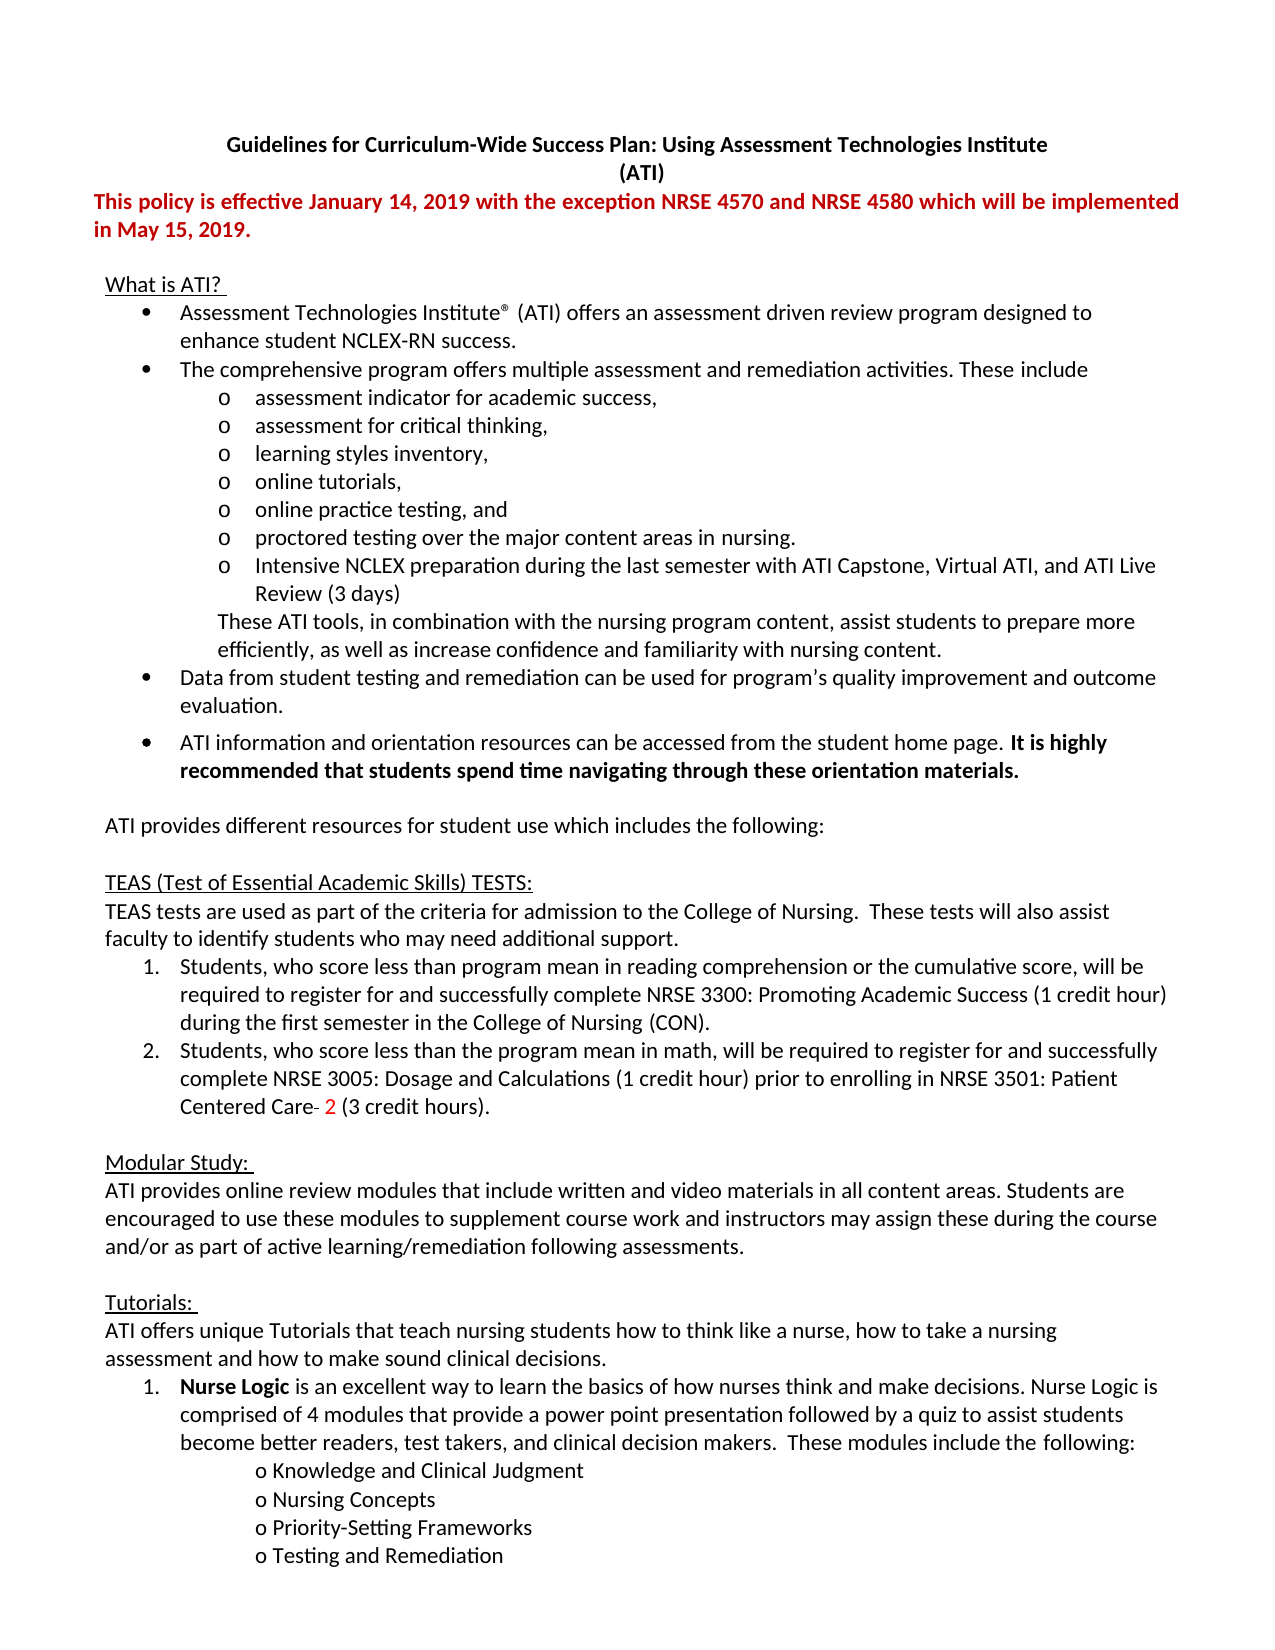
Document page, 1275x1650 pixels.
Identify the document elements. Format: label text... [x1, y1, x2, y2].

text (ATI) [598, 158, 685, 187]
list Priority-Setting Frameworks [255, 1513, 1181, 1541]
list proctored testing over the major content areas in nursing. [217, 523, 1181, 551]
list Intensive NCLEX preparation during the last semester with ATI Capstone, Virtual ATI, and ATI Live Review (3 days) [217, 551, 1181, 607]
list Nurse Logic is an excellent way to learn the basics of how nurses think and make decisions. Nurse Logic is comprised of 4 modules that provide a power point presentation followed by a quiz to assist students become better readers, test takers, and clinical decision makers. These modules include the following: [142, 1372, 1160, 1456]
list Students, who score less than program mean in reading comprehension or the cumulative score, will be required to register for and successfully complete NRSE 3300: Promoting Academic Success (1 credit hour) during the first semester in the College of Nursing (CON). [142, 952, 1169, 1036]
list Data from student testing and remediation can be used for program’s quality improvement and outcome evaluation. [142, 663, 1167, 719]
subtitle Guidelines for Curriculum-Wide Success Plan: Using Assessment Technologies Institute [94, 130, 1181, 158]
text Tutorials: [105, 1288, 1181, 1316]
list Knowledge and Clinical Judgment [255, 1457, 1181, 1485]
text TEAS tests are used as part of the criteria for admission to the College of Nursing. These tests will also assist [105, 901, 1181, 924]
list learning styles inventory, [217, 439, 1181, 467]
list assessment indicator for academic success, [217, 383, 1181, 411]
text ATI provides different resources for student use which includes the following: TEAS (Test of Essential Academic Skills) TESTS: [105, 789, 828, 901]
list Assessment Technologies Institute® (ATI) offers an assessment driven review program designed to enhance student NCLEX-RN success. [142, 298, 1103, 354]
text ATI provides online review modules that include written and video materials in all content areas. Students are encouraged to use these modules to supplement course work and instructors may assign these during the course and/or as part of active learning/remediation following assessments. [105, 1176, 1161, 1260]
text This policy is effective January 14, 2019 with the exception NRSE 4570 and NRSE 4580 which will be implemented in May 15, 2019. [94, 187, 1181, 243]
list ATI information and orientation resources can be accessed from the student home page. It is highly recommended that students spend time navigating through these orientation materials. [142, 728, 1108, 784]
text What is ATI? [105, 271, 1181, 298]
text These ATI tools, in combination with the nursing program content, assist students to prepare more efficiently, as well as increase confidence and familiarity with nursing content. [217, 607, 1147, 663]
list Nursing Concepts [255, 1485, 1181, 1513]
list assessment for critical thinking, [217, 411, 1181, 439]
text ATI offers unique Tutorials that teach nursing students how to think like a nurse, how to take a nursing assessment and how to make sound clinical decisions. [105, 1316, 1061, 1372]
list Students, who score less than the program mean in math, will be required to register for and successfully complete NRSE 3005: Dosage and Calculations (1 credit hour) prior to enrolling in NRSE 3501: Patient Centered Care 2 (3 credit hours). [142, 1036, 1159, 1120]
list online practice testing, and [217, 495, 1181, 523]
list Testing and Remediation [255, 1541, 1181, 1569]
text faculty to identify students who may need additional support. [105, 924, 1181, 952]
text Modular Study: [105, 1148, 1181, 1176]
list The comprehensive program offers multiple assessment and remediation activities. These include [142, 355, 1181, 383]
list online tutorials, [217, 467, 1181, 495]
